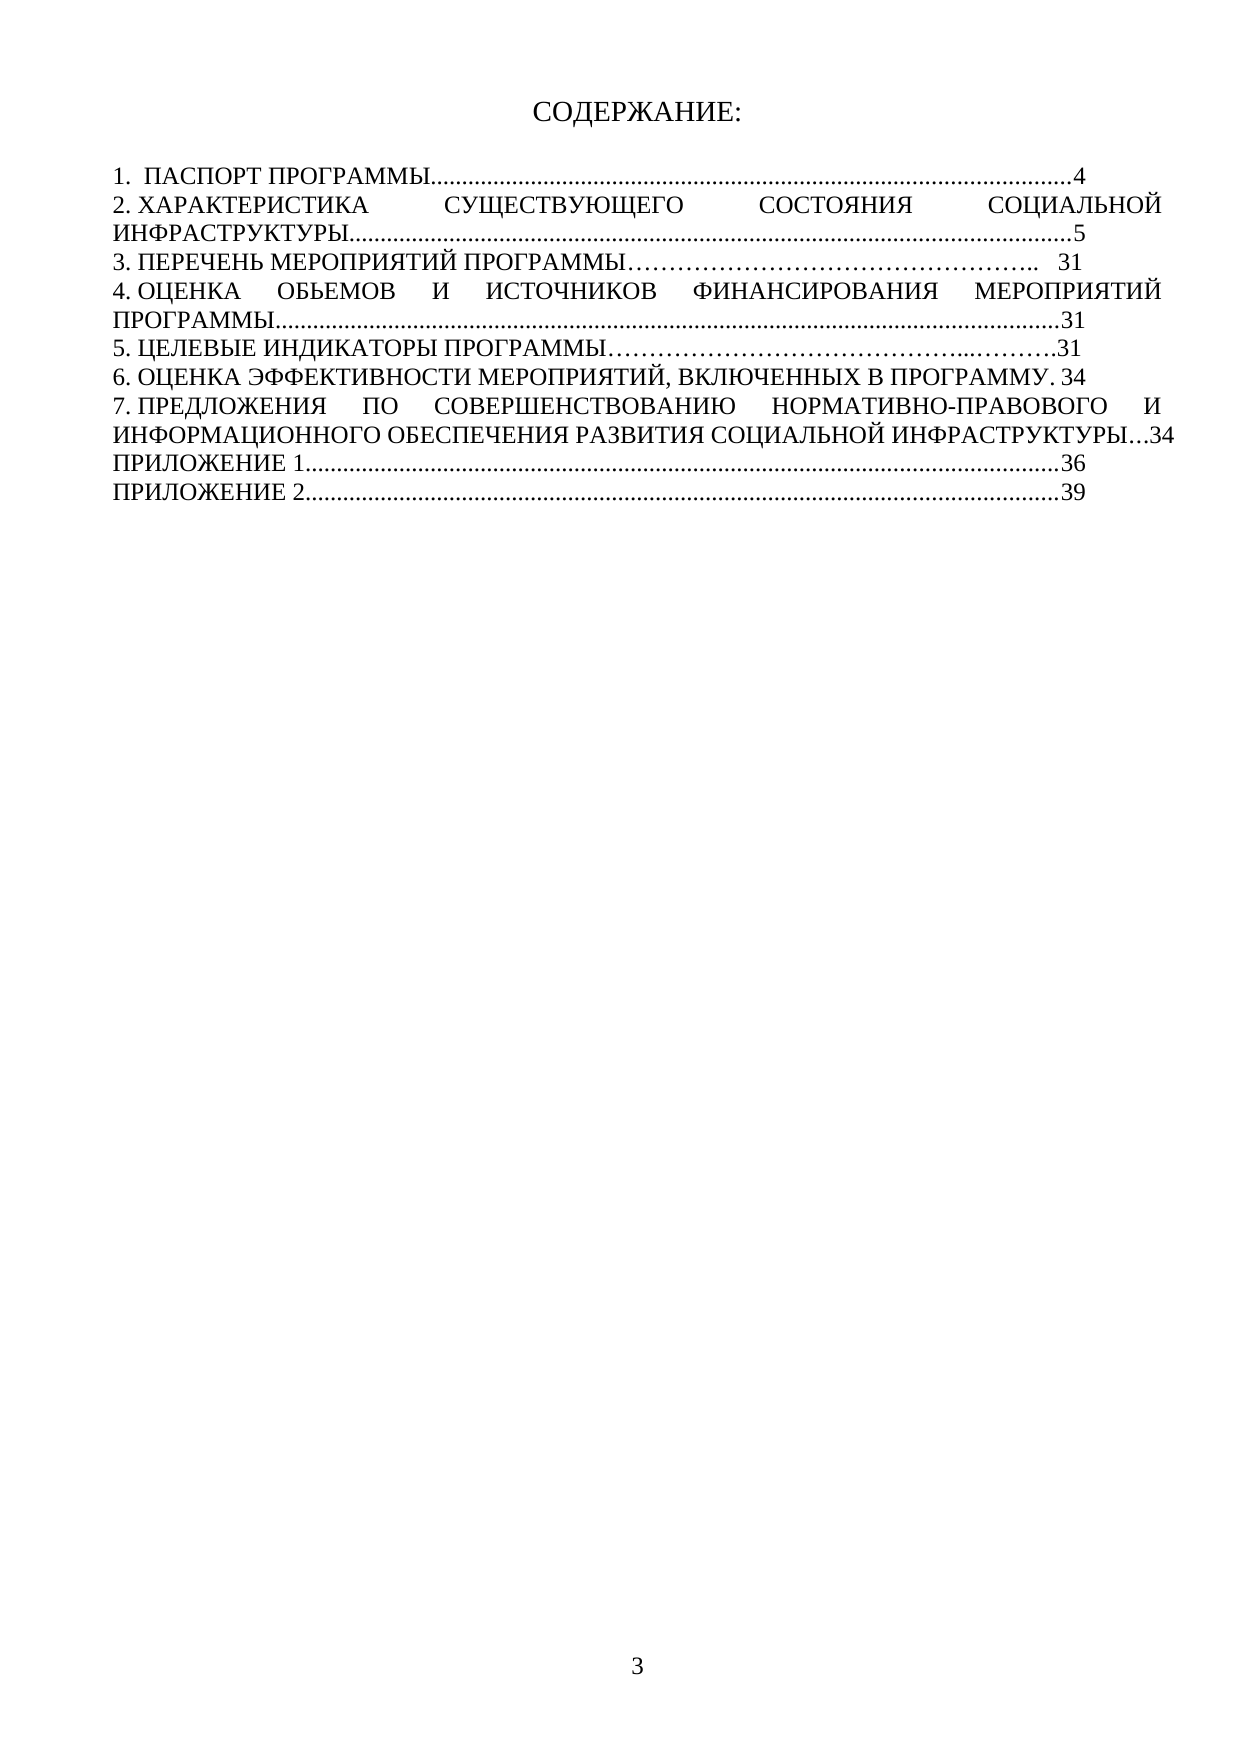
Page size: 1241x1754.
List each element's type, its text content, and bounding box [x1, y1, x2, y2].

text ПРИЛОЖЕНИЕ 2 39 [112, 477, 1162, 506]
text 4. ОЦЕНКА ОБЬЕМОВ И ИСТОЧНИКОВ ФИНАНСИРОВАНИЯ МЕРОПРИЯТИЙ ПРОГРАММЫ 31 [112, 276, 1162, 333]
text 1. Паспорт программы 4 [112, 161, 1162, 190]
text 5. ЦЕЛЕВЫЕ ИНДИКАТОРЫ ПРОГРАММЫ……………………………………...……….31 [112, 333, 1162, 362]
text СОДЕРЖАНИЕ: [112, 94, 1162, 127]
text 6. ОЦЕНКА ЭФФЕКТИВНОСТИ МЕРОПРИЯТИЙ, ВКЛЮЧЕННЫХ В ПРОГРАММУ 34 [112, 362, 1162, 391]
text 7. предложения по совершенствованию НОРМАТИВНО-ПРАВОВОГО И информационного обеспечения развития социальной инфраструктуры 34 [112, 391, 1162, 448]
text 3. ПЕРЕЧЕНЬ МЕРОПРИЯТИЙ ПРОГРАММЫ………………………………………….. 31 [112, 247, 1162, 276]
text ПРИЛОЖЕНИЕ 1 36 [112, 448, 1162, 477]
text 2. Характеристика существующего состояния социальной инфраструктуры 5 [112, 190, 1162, 247]
